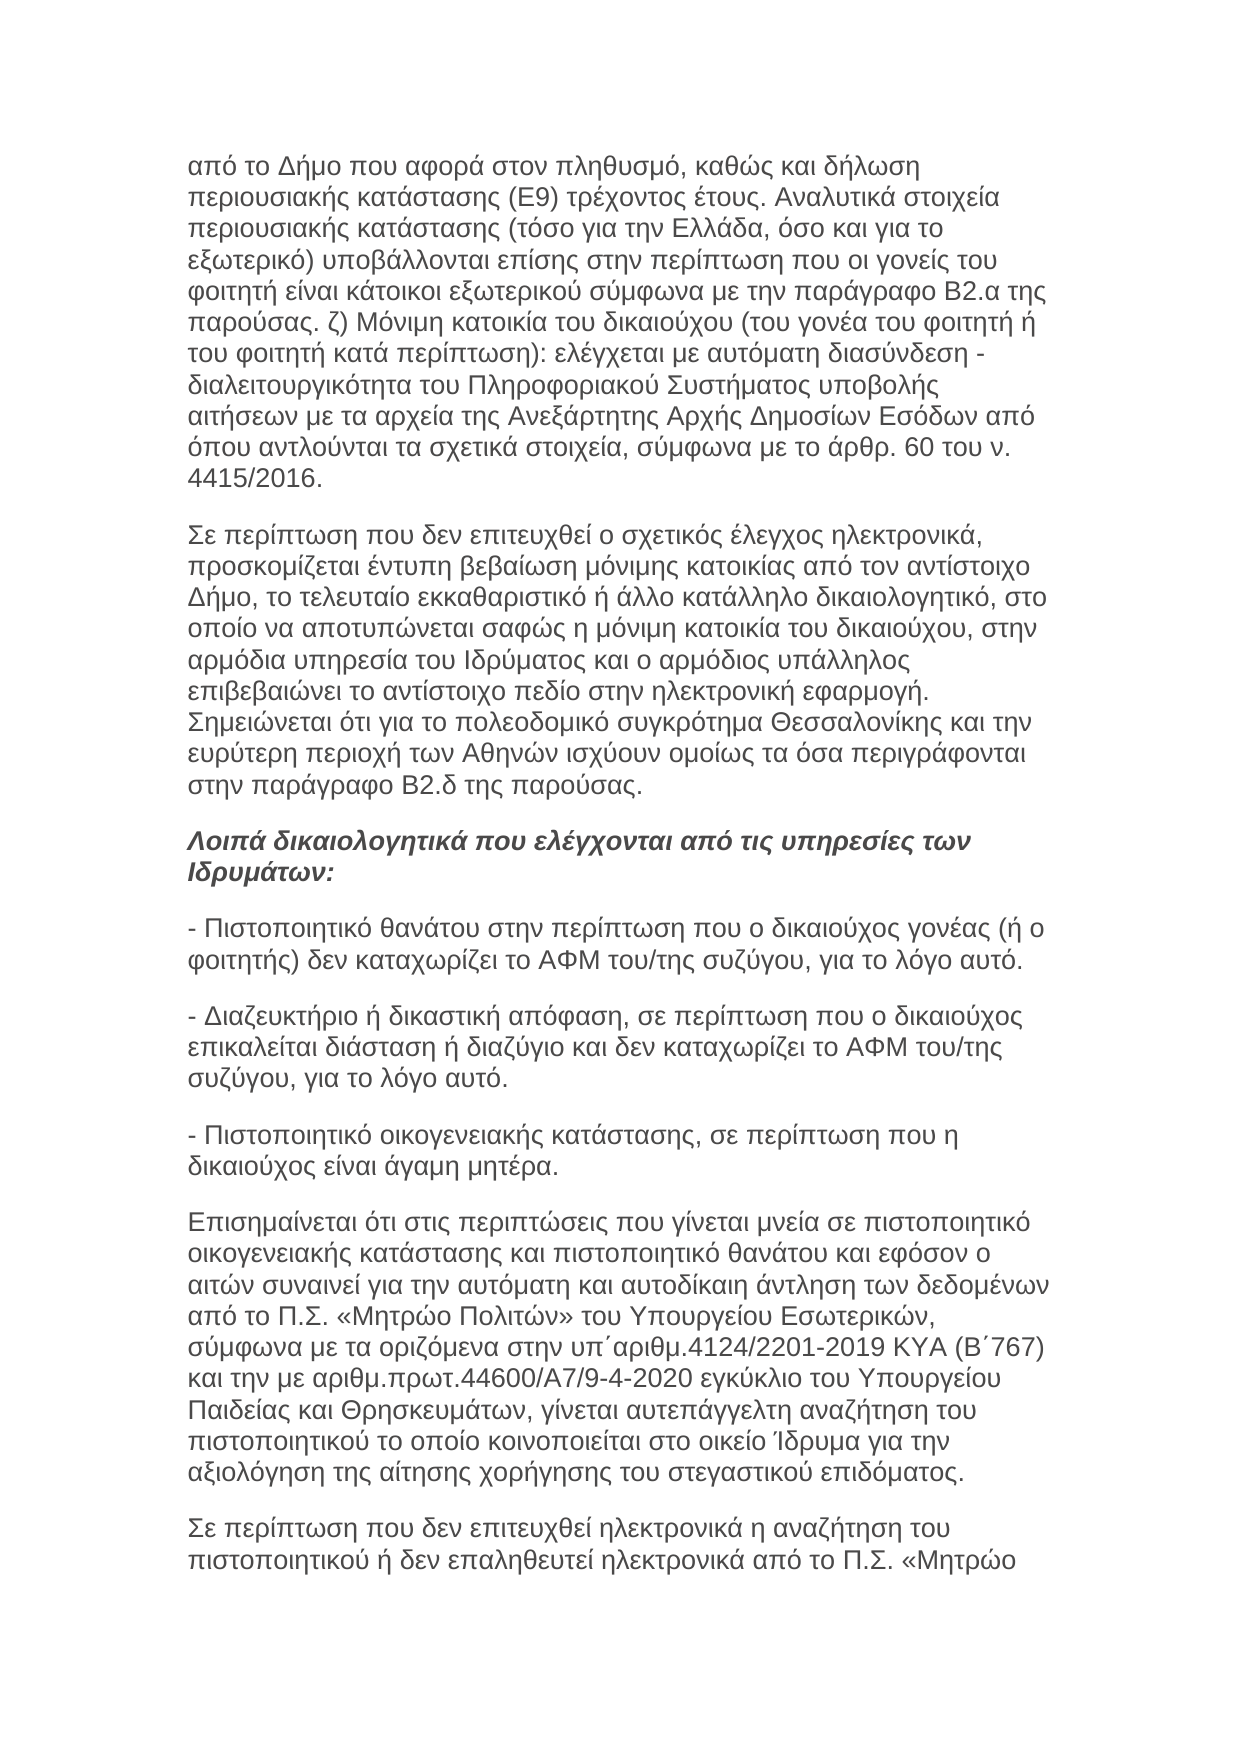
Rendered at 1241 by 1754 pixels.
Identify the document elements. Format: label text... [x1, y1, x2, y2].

text Σε περίπτωση που δεν επιτευχθεί ο σχετικός έλεγχος ηλεκτρονικά, προσκομίζεται έντυπη βεβαίωση μόνιμης κατοικίας από τον αντίστοιχο Δήμο, το τελευταίο εκκαθαριστικό ή άλλο κατάλληλο δικαιολογητικό, στο οποίο να αποτυπώνεται σαφώς η μόνιμη κατοικία του δικαιούχου, στην αρμόδια υπηρεσία του Ιδρύματος και ο αρμόδιος υπάλληλος επιβεβαιώνει το αντίστοιχο πεδίο στην ηλεκτρονική εφαρμογή. Σημειώνεται ότι για το πολεοδομικό συγκρότημα Θεσσαλονίκης και την ευρύτερη περιοχή των Αθηνών ισχύουν ομοίως τα όσα περιγράφονται στην παράγραφο Β2.δ της παρούσας. [187, 519, 1053, 800]
text - Πιστοποιητικό οικογενειακής κατάστασης, σε περίπτωση που η δικαιούχος είναι άγαμη μητέρα. [187, 1119, 1053, 1181]
text Επισημαίνεται ότι στις περιπτώσεις που γίνεται μνεία σε πιστοποιητικό οικογενειακής κατάστασης και πιστοποιητικό θανάτου και εφόσον ο αιτών συναινεί για την αυτόματη και αυτοδίκαιη άντληση των δεδομένων από το Π.Σ. «Μητρώο Πολιτών» του Υπουργείου Εσωτερικών, σύμφωνα με τα οριζόμενα στην υπ΄αριθμ.4124/2201-2019 ΚΥΑ (Β΄767) και την με αριθμ.πρωτ.44600/Α7/9-4-2020 εγκύκλιο του Υπουργείου Παιδείας και Θρησκευμάτων, γίνεται αυτεπάγγελτη αναζήτηση του πιστοποιητικού το οποίο κοινοποιείται στο οικείο Ίδρυμα για την αξιολόγηση της αίτησης χορήγησης του στεγαστικού επιδόματος. [187, 1206, 1053, 1487]
text Λοιπά δικαιολογητικά που ελέγχονται από τις υπηρεσίες των Ιδρυμάτων: [187, 825, 1053, 887]
text - Διαζευκτήριο ή δικαστική απόφαση, σε περίπτωση που ο δικαιούχος επικαλείται διάσταση ή διαζύγιο και δεν καταχωρίζει το ΑΦΜ του/της συζύγου, για το λόγο αυτό. [187, 1000, 1053, 1094]
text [187, 150, 1053, 494]
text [187, 1512, 1053, 1575]
text - Πιστοποιητικό θανάτου στην περίπτωση που ο δικαιούχος γονέας (ή ο φοιτητής) δεν καταχωρίζει το ΑΦΜ του/της συζύγου, για το λόγο αυτό. [187, 912, 1053, 975]
